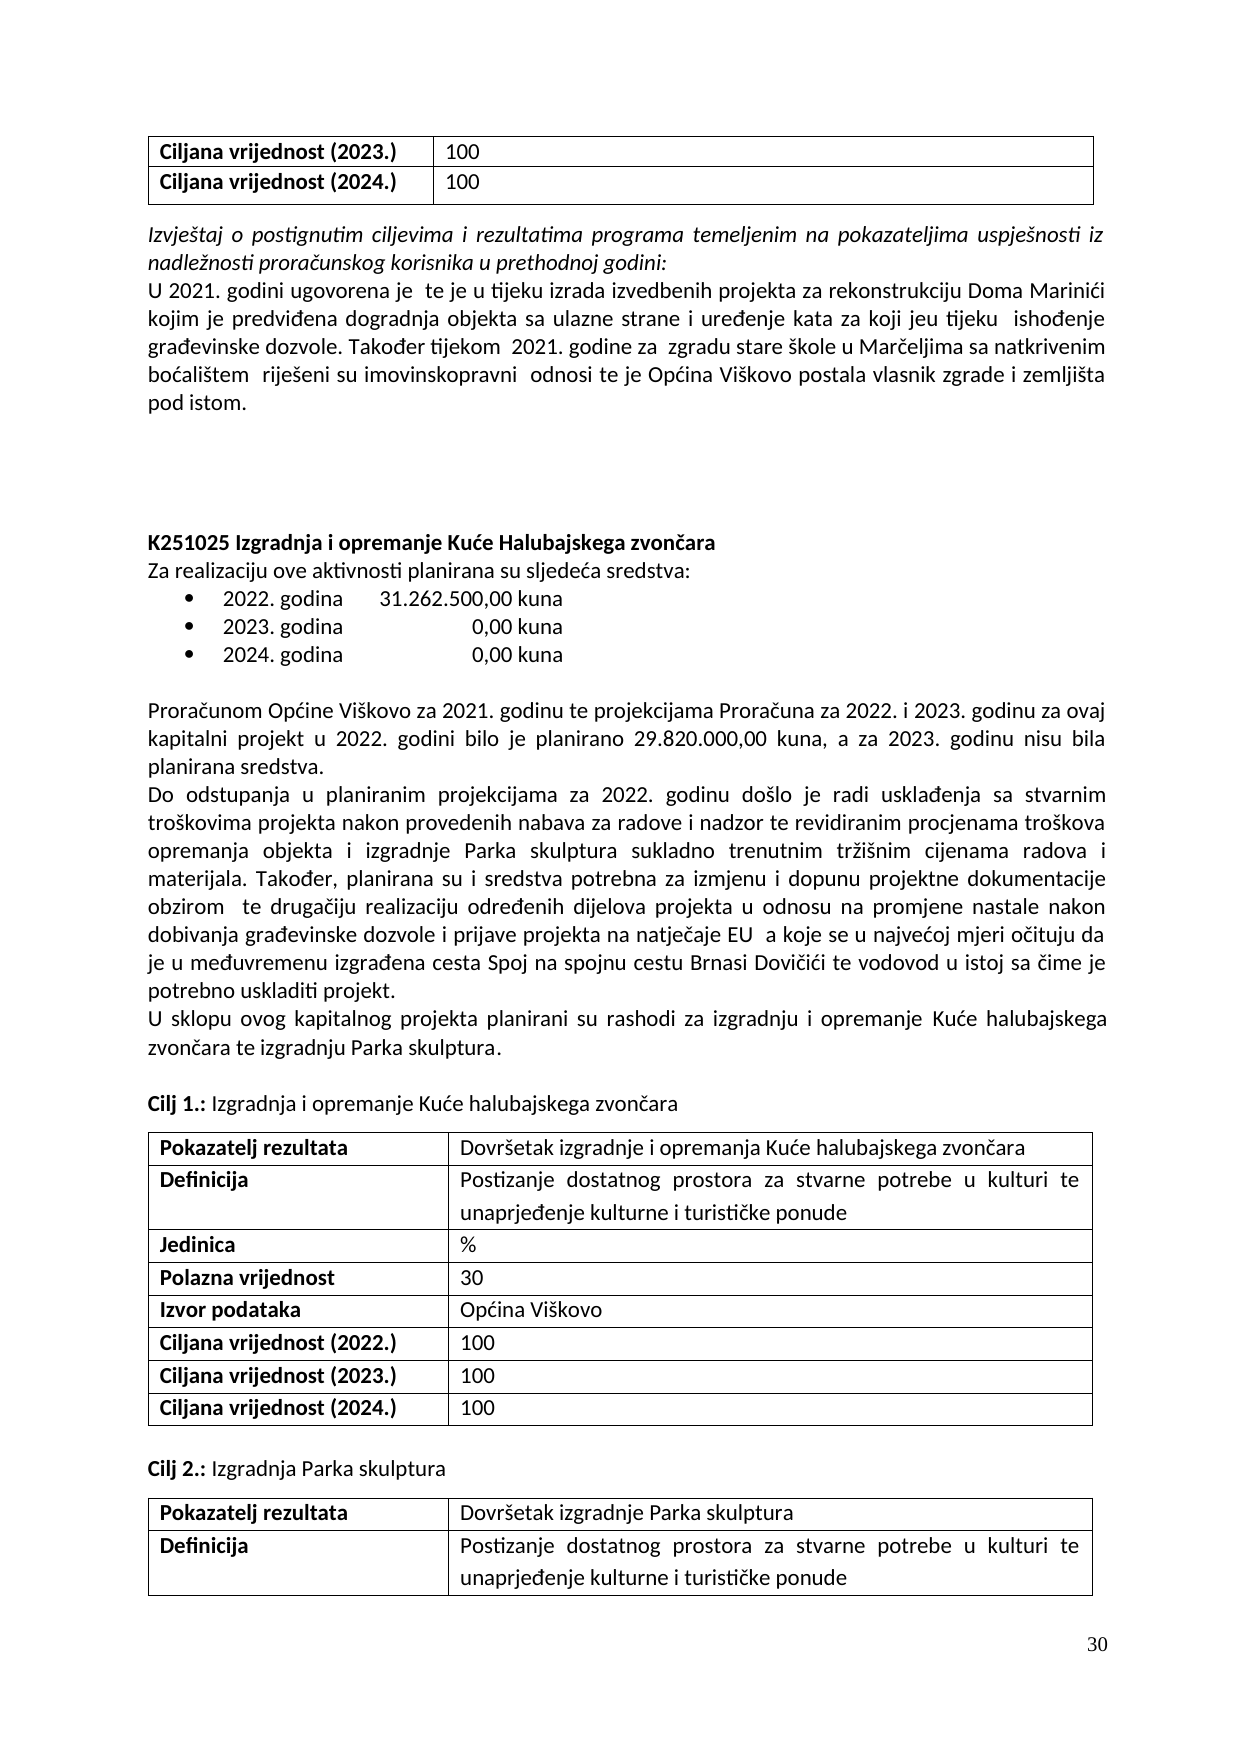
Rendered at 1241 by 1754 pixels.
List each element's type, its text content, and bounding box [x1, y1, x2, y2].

text Za realizaciju ove aktivnosti planirana su sljedeća sredstva: [148, 556, 1107, 584]
text Izvještaj o postignutim ciljevima i rezultatima programa temeljenim na pokazateljima uspješnosti iz nadležnosti proračunskog korisnika u prethodnoj godini: [148, 220, 1107, 276]
list 2022. godina 31.262.500,00 kuna [185, 584, 1107, 612]
list 2024. godina 0,00 kuna [185, 640, 1107, 668]
text Proračunom Općine Viškovo za 2021. godinu te projekcijama Proračuna za 2022. i 2023. godinu za ovaj kapitalni projekt u 2022. godini bilo je planirano 29.820.000,00 kuna, a za 2023. godinu nisu bila planirana sredstva. [148, 696, 1107, 780]
table_cell Postizanje dostatnog prostora za stvarne potrebe u kulturi te unaprjeđenje kulturne i turističke ponude [449, 1531, 1092, 1595]
text K251025 Izgradnja i opremanje Kuće Halubajskega zvončara [148, 528, 1107, 556]
table_header Dovršetak izgradnje i opremanja Kuće halubajskega zvončara [449, 1133, 1092, 1164]
table_cell 30 [449, 1263, 1092, 1294]
table_cell 100 [449, 1361, 1092, 1392]
table_cell Jedinica [149, 1230, 448, 1262]
table_header Dovršetak izgradnje Parka skulptura [449, 1499, 1092, 1530]
table_cell Polazna vrijednost [149, 1263, 448, 1294]
table_cell Ciljana vrijednost (2024.) [149, 1394, 448, 1425]
text U 2021. godini ugovorena je te je u tijeku izrada izvedbenih projekta za rekonstrukciju Doma Marinići kojim je predviđena dogradnja objekta sa ulazne strane i uređenje kata za koji jeu tijeku ishođenje građevinske dozvole. Također tijekom 2021. godine za zgradu stare škole u Marčeljima sa natkrivenim boćalištem riješeni su imovinskopravni odnosi te je Općina Viškovo postala vlasnik zgrade i zemljišta pod istom. [148, 276, 1107, 416]
table_cell Postizanje dostatnog prostora za stvarne potrebe u kulturi te unaprjeđenje kulturne i turističke ponude [449, 1166, 1092, 1229]
list 2023. godina 0,00 kuna [185, 612, 1107, 640]
table_cell Ciljana vrijednost (2023.) [149, 1361, 448, 1392]
table_cell Ciljana vrijednost (2024.) [149, 167, 433, 204]
table_cell Općina Viškovo [449, 1296, 1092, 1327]
table_cell 100 [434, 167, 1093, 204]
table_header Pokazatelj rezultata [149, 1499, 448, 1530]
table_header Pokazatelj rezultata [149, 1133, 448, 1164]
text Cilj 1.: Izgradnja i opremanje Kuće halubajskega zvončara [148, 1089, 1107, 1117]
table_cell 100 [449, 1394, 1092, 1425]
text Cilj 2.: Izgradnja Parka skulptura [148, 1454, 1107, 1482]
table_cell % [449, 1230, 1092, 1262]
table_cell Ciljana vrijednost (2022.) [149, 1328, 448, 1360]
table_cell Ciljana vrijednost (2023.) [149, 137, 433, 166]
text U sklopu ovog kapitalnog projekta planirani su rashodi za izgradnju i opremanje Kuće halubajskega zvončara te izgradnju Parka skulptura. [148, 1004, 1107, 1061]
text Do odstupanja u planiranim projekcijama za 2022. godinu došlo je radi usklađenja sa stvarnim troškovima projekta nakon provedenih nabava za radove i nadzor te revidiranim procjenama troškova opremanja objekta i izgradnje Parka skulptura sukladno trenutnim tržišnim cijenama radova i materijala. Također, planirana su i sredstva potrebna za izmjenu i dopunu projektne dokumentacije obzirom te drugačiju realizaciju određenih dijelova projekta u odnosu na promjene nastale nakon dobivanja građevinske dozvole i prijave projekta na natječaje EU a koje se u najvećoj mjeri očituju da je u međuvremenu izgrađena cesta Spoj na spojnu cestu Brnasi Dovičići te vodovod u istoj sa čime je potrebno uskladiti projekt. [148, 780, 1107, 1004]
table_cell 100 [449, 1328, 1092, 1360]
table_cell 100 [434, 137, 1093, 166]
table_cell Definicija [149, 1531, 448, 1595]
table_cell Definicija [149, 1166, 448, 1229]
table_cell Izvor podataka [149, 1296, 448, 1327]
